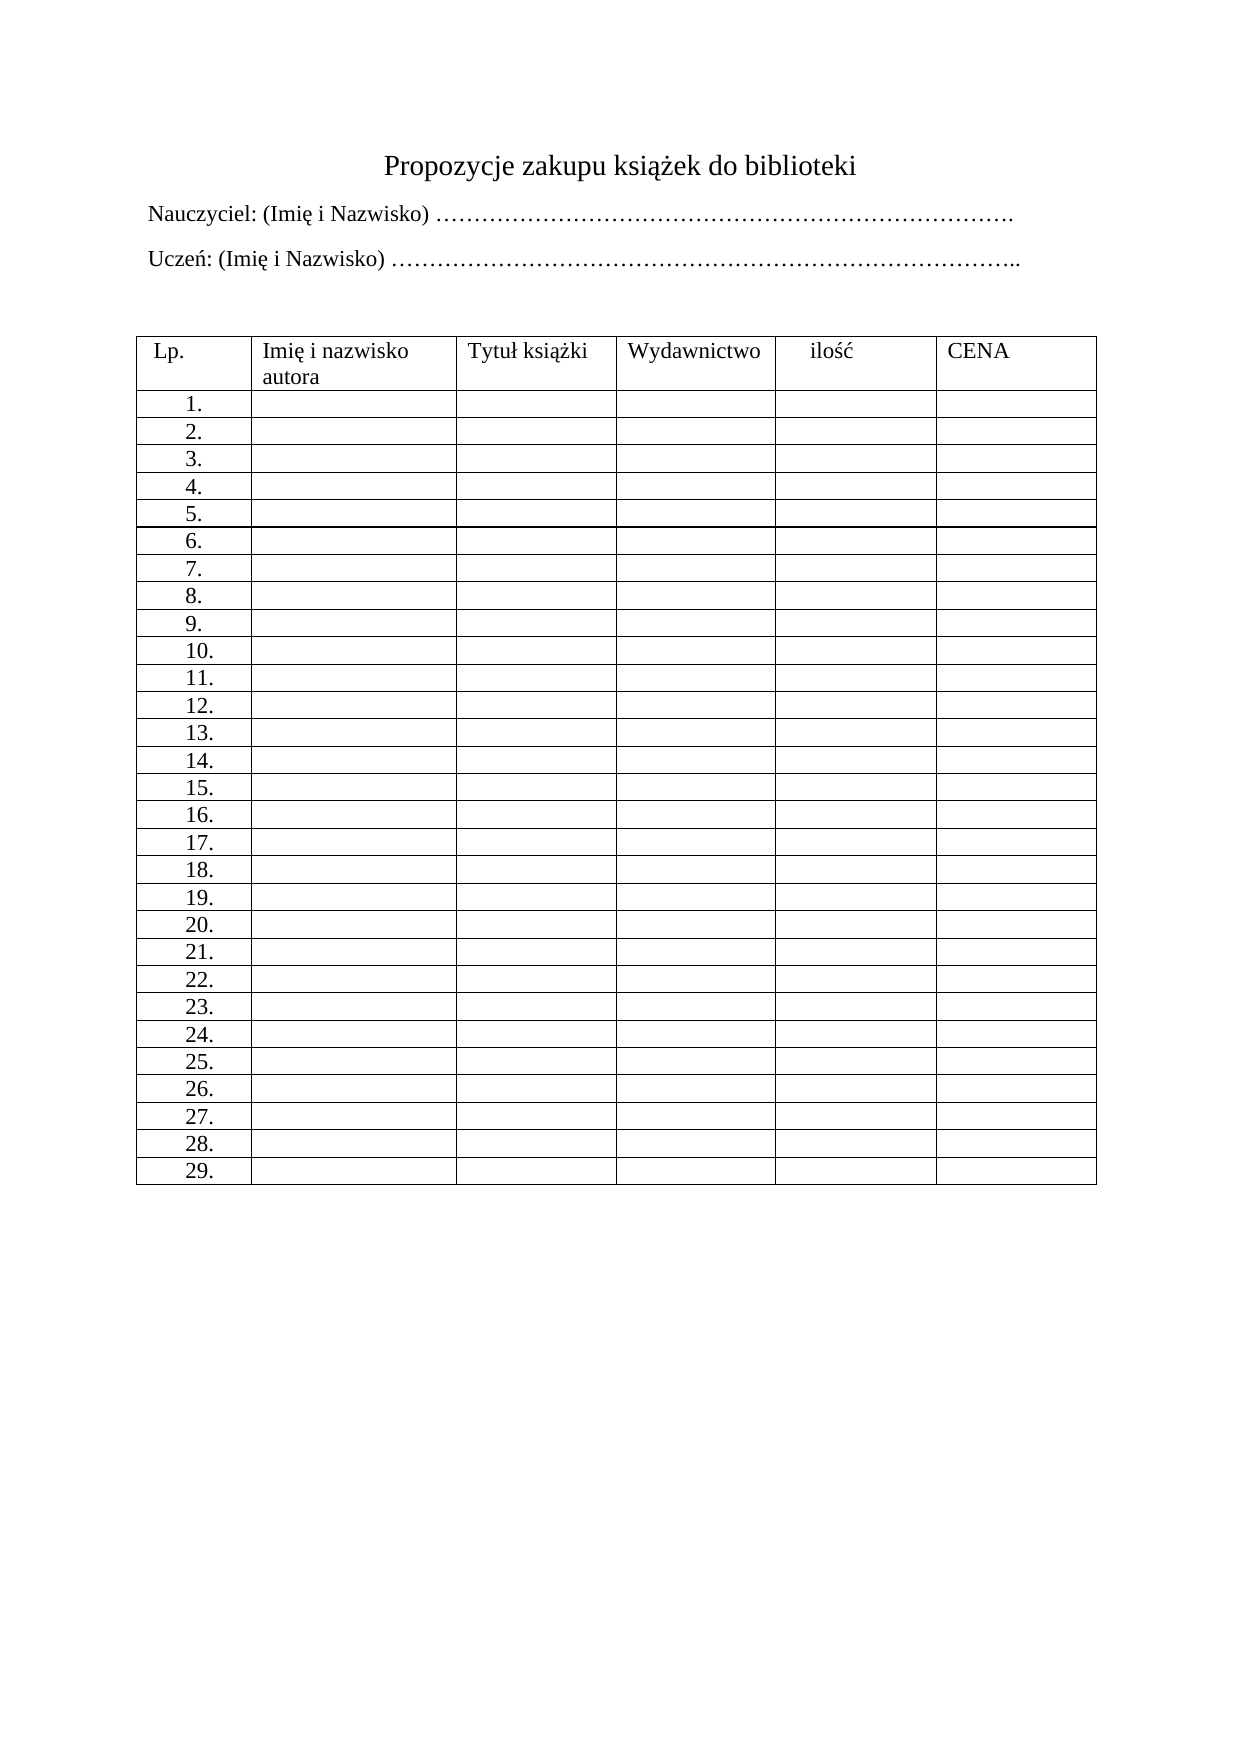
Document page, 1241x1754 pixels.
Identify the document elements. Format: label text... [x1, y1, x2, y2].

table_cell [617, 966, 775, 992]
table_cell [457, 500, 616, 526]
table_cell [776, 747, 936, 773]
table_cell [252, 774, 456, 800]
table_cell [252, 856, 456, 883]
table_cell [252, 993, 456, 1019]
table_cell [137, 500, 251, 526]
table_cell [937, 1075, 1096, 1102]
table_cell [776, 391, 936, 417]
table_cell [457, 1130, 616, 1157]
table_header ilość [776, 337, 936, 389]
table_cell [937, 801, 1096, 828]
table_cell [137, 801, 251, 828]
table_cell [617, 884, 775, 910]
table_cell [457, 1103, 616, 1129]
table_cell [776, 1048, 936, 1074]
table_cell [776, 418, 936, 444]
table_cell [776, 966, 936, 992]
table_cell [457, 445, 616, 472]
table_cell [776, 610, 936, 636]
table_cell [617, 637, 775, 663]
table_cell [137, 637, 251, 663]
table_cell [457, 473, 616, 499]
table_cell [617, 582, 775, 609]
table_cell [457, 391, 616, 417]
table_cell [457, 939, 616, 965]
table_cell [137, 418, 251, 444]
table_cell [137, 528, 251, 554]
table_cell [252, 747, 456, 773]
table_cell [457, 555, 616, 581]
table_cell [252, 528, 456, 554]
table_cell [137, 1130, 251, 1157]
table_cell [457, 993, 616, 1019]
table_cell [937, 856, 1096, 883]
table_cell [137, 747, 251, 773]
table_cell [457, 911, 616, 937]
table_cell [137, 1021, 251, 1047]
table_cell [776, 939, 936, 965]
table_cell [937, 1048, 1096, 1074]
table_cell [252, 610, 456, 636]
table_cell [617, 473, 775, 499]
table_cell [252, 884, 456, 910]
table_cell [137, 445, 251, 472]
table_cell [457, 1158, 616, 1184]
table_cell [937, 911, 1096, 937]
table_cell [137, 665, 251, 691]
table_cell [937, 1021, 1096, 1047]
table_cell [137, 692, 251, 718]
table_cell [776, 829, 936, 855]
table_cell [937, 829, 1096, 855]
table_cell [776, 445, 936, 472]
text Uczeń: (Imię i Nazwisko) ……………………………………………………………………….. [148, 246, 1093, 272]
table_cell [457, 528, 616, 554]
table_cell [137, 610, 251, 636]
table_cell [937, 500, 1096, 526]
text Nauczyciel: (Imię i Nazwisko) …………………………………………………………………. [148, 200, 1093, 227]
table_cell [457, 582, 616, 609]
table_cell [252, 473, 456, 499]
table_cell [137, 774, 251, 800]
table_cell [252, 391, 456, 417]
table_cell [937, 774, 1096, 800]
table_cell [137, 911, 251, 937]
table_cell [137, 473, 251, 499]
table_cell [457, 692, 616, 718]
table_cell [776, 1021, 936, 1047]
table_cell [937, 473, 1096, 499]
table_cell [937, 445, 1096, 472]
table_cell [776, 884, 936, 910]
table_cell [617, 528, 775, 554]
table_cell [776, 993, 936, 1019]
table_cell [137, 555, 251, 581]
table_cell [137, 719, 251, 746]
table_header Wydawnictwo [617, 337, 775, 389]
table_cell [776, 719, 936, 746]
table_cell [137, 582, 251, 609]
table_cell [776, 500, 936, 526]
table_cell [617, 939, 775, 965]
table_cell [776, 1103, 936, 1129]
table_cell [252, 966, 456, 992]
table_cell [937, 665, 1096, 691]
table_cell [617, 993, 775, 1019]
table_cell [252, 418, 456, 444]
table_cell [776, 856, 936, 883]
table_cell [252, 555, 456, 581]
table_cell [457, 1048, 616, 1074]
table_cell [617, 1048, 775, 1074]
table_cell [937, 1103, 1096, 1129]
table_cell [457, 774, 616, 800]
table_cell [937, 555, 1096, 581]
table_cell [137, 1158, 251, 1184]
table_cell [937, 528, 1096, 554]
table_cell [252, 801, 456, 828]
table_cell [137, 829, 251, 855]
table_cell [617, 829, 775, 855]
table_cell [617, 774, 775, 800]
table_cell [937, 966, 1096, 992]
table_cell [617, 1158, 775, 1184]
table_cell [937, 939, 1096, 965]
table_cell [252, 1130, 456, 1157]
table_cell [617, 665, 775, 691]
table_cell [137, 1103, 251, 1129]
table_cell [457, 665, 616, 691]
table_cell [252, 692, 456, 718]
table_cell [457, 801, 616, 828]
table_header Tytuł książki [457, 337, 616, 389]
table_cell [937, 692, 1096, 718]
table_cell [252, 719, 456, 746]
table_cell [937, 418, 1096, 444]
table_cell [937, 610, 1096, 636]
table_cell [137, 966, 251, 992]
table_cell [457, 747, 616, 773]
table_cell [252, 1158, 456, 1184]
table_cell [457, 1021, 616, 1047]
table_cell [457, 719, 616, 746]
table_cell [617, 1075, 775, 1102]
table_cell [617, 500, 775, 526]
table_cell [617, 747, 775, 773]
table_cell [137, 391, 251, 417]
table_cell [776, 774, 936, 800]
table_cell [252, 665, 456, 691]
table_header CENA [937, 337, 1096, 389]
table_cell [137, 993, 251, 1019]
table_cell [457, 637, 616, 663]
table_cell [137, 1075, 251, 1102]
table_cell [252, 829, 456, 855]
table_cell [252, 637, 456, 663]
table_cell [137, 856, 251, 883]
table_cell [617, 418, 775, 444]
table_cell [937, 637, 1096, 663]
table_cell [617, 719, 775, 746]
table_cell [776, 528, 936, 554]
table_cell [252, 500, 456, 526]
table_cell [617, 801, 775, 828]
table_cell [937, 747, 1096, 773]
table_cell [776, 692, 936, 718]
table_cell [617, 692, 775, 718]
table_cell [252, 1048, 456, 1074]
table_cell [937, 391, 1096, 417]
table_cell [617, 911, 775, 937]
table_header Lp. [137, 337, 251, 389]
table_cell [617, 555, 775, 581]
table_cell [252, 582, 456, 609]
table_cell [137, 1048, 251, 1074]
table_cell [776, 665, 936, 691]
table_cell [776, 1158, 936, 1184]
table_cell [937, 582, 1096, 609]
table_cell [776, 911, 936, 937]
table_cell [252, 939, 456, 965]
table_cell [617, 391, 775, 417]
table_cell [937, 1130, 1096, 1157]
table_cell [776, 555, 936, 581]
table_cell [776, 637, 936, 663]
table_cell [457, 966, 616, 992]
table_cell [617, 610, 775, 636]
table_cell [252, 911, 456, 937]
table_cell [457, 884, 616, 910]
table_cell [776, 582, 936, 609]
table_cell [137, 939, 251, 965]
table_cell [457, 829, 616, 855]
table_cell [617, 1130, 775, 1157]
table_cell [137, 884, 251, 910]
table_cell [252, 445, 456, 472]
table_cell [617, 856, 775, 883]
table_cell [617, 445, 775, 472]
table_cell [252, 1103, 456, 1129]
table_cell [457, 418, 616, 444]
table_cell [457, 856, 616, 883]
table_cell [937, 1158, 1096, 1184]
table_cell [776, 1075, 936, 1102]
table_cell [776, 473, 936, 499]
table_cell [252, 1075, 456, 1102]
table_cell [617, 1103, 775, 1129]
table_cell [776, 1130, 936, 1157]
text Propozycje zakupu książek do biblioteki [148, 148, 1093, 181]
table_cell [937, 719, 1096, 746]
table_cell [776, 801, 936, 828]
table_cell [252, 1021, 456, 1047]
table_cell [937, 993, 1096, 1019]
table_header Imię i nazwisko autora [252, 337, 456, 389]
table_cell [457, 1075, 616, 1102]
table_cell [457, 610, 616, 636]
table_cell [937, 884, 1096, 910]
table_cell [617, 1021, 775, 1047]
